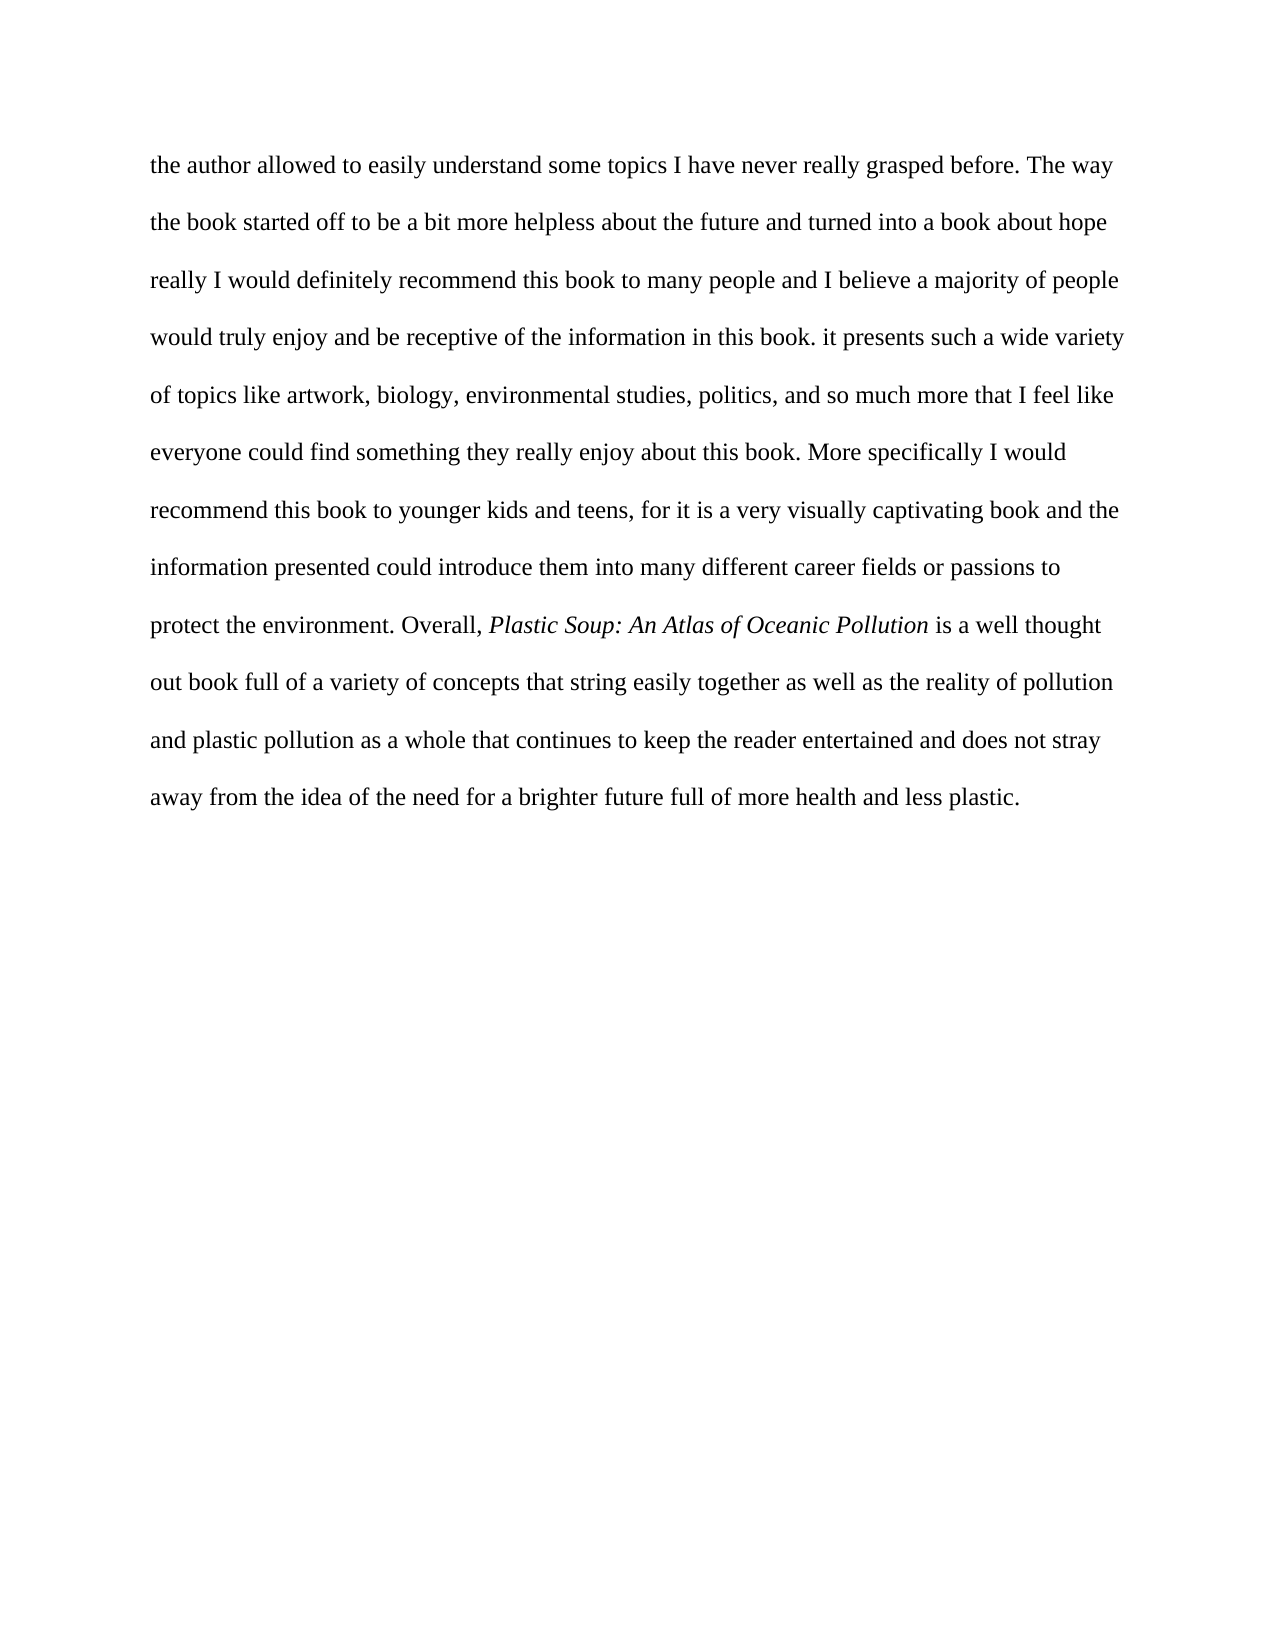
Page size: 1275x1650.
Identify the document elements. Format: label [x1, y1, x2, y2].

text [150, 150, 1125, 811]
